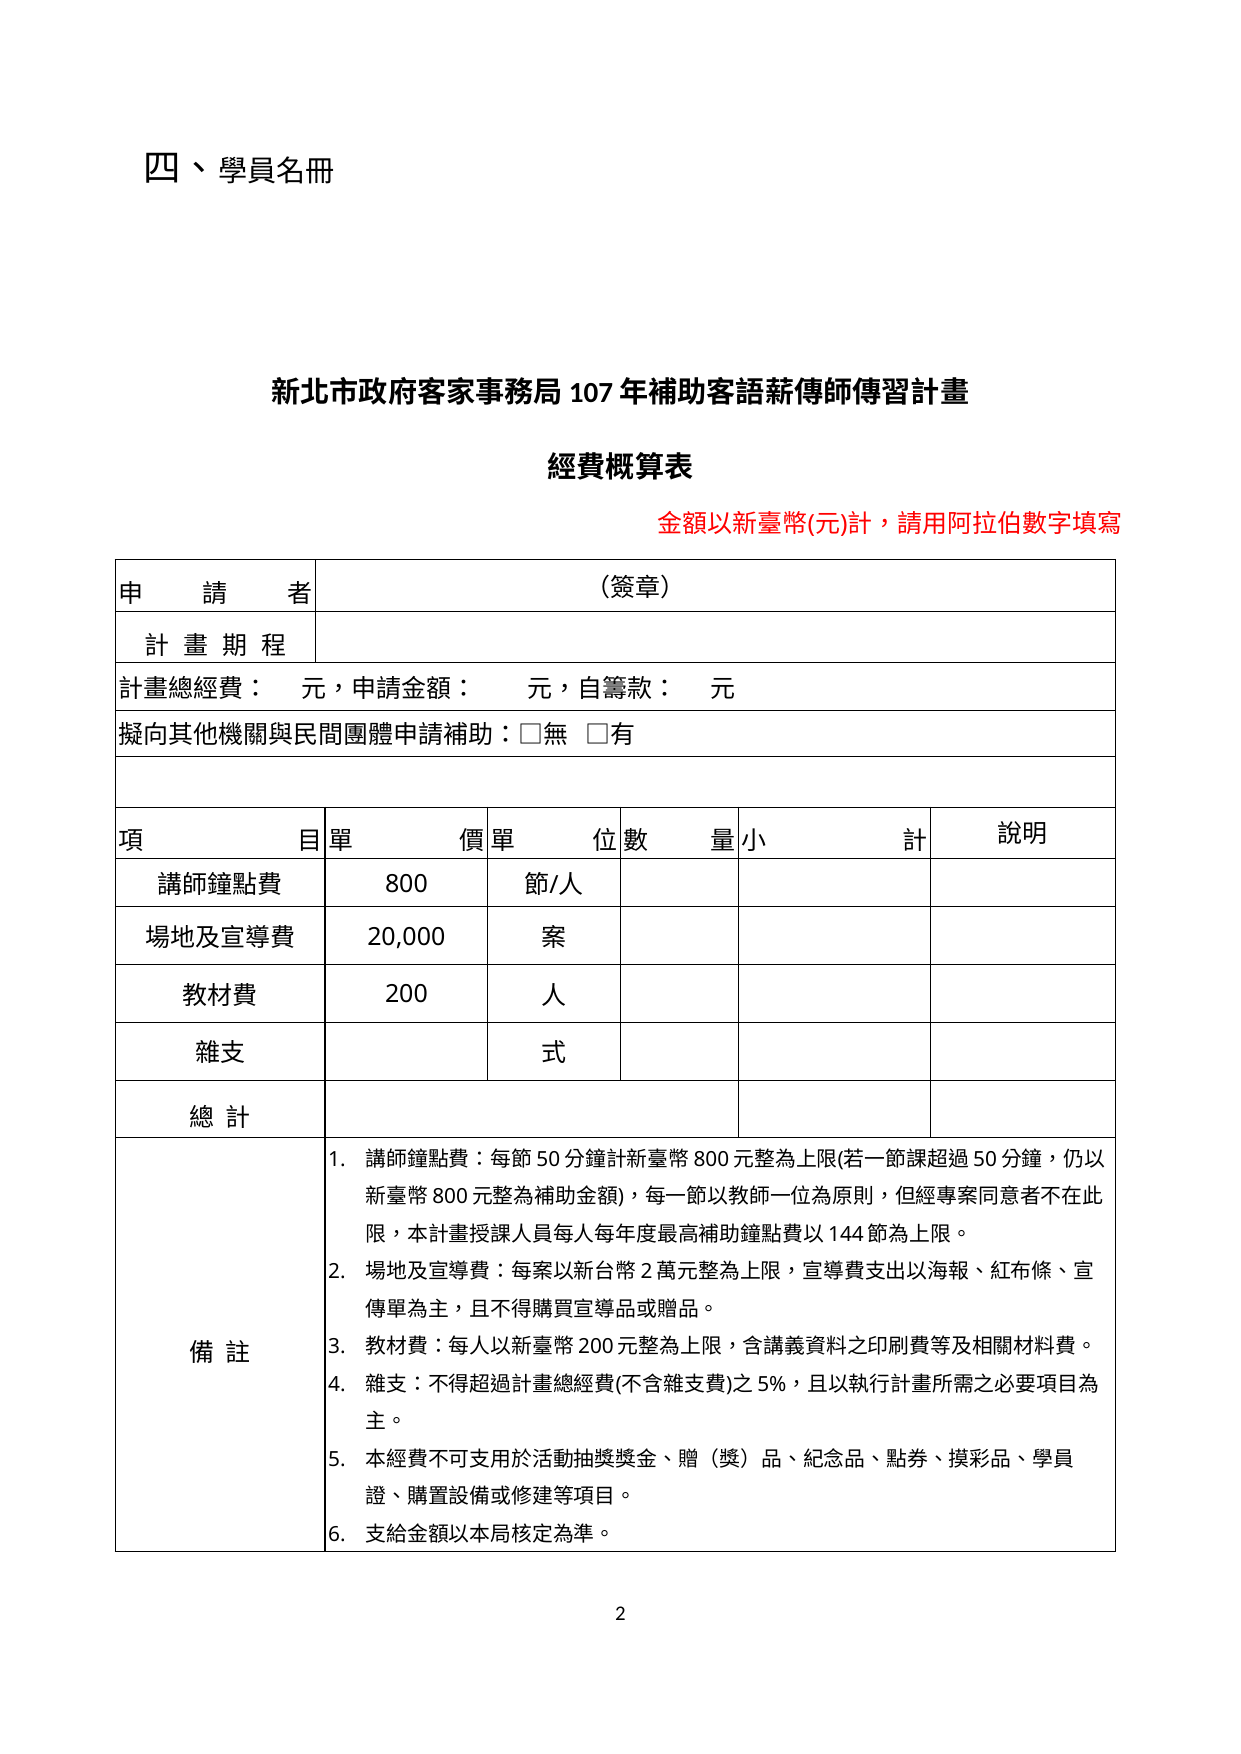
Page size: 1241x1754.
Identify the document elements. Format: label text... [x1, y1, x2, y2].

table_cell 200 [326, 965, 487, 1022]
table_cell [621, 859, 738, 906]
table_cell 總 計 [116, 1081, 324, 1137]
table_cell [621, 1023, 738, 1079]
table_cell [739, 907, 930, 964]
table_cell [739, 859, 930, 906]
table_cell [931, 965, 1115, 1022]
text 經費概算表 [118, 428, 1122, 503]
text 新北市政府客家事務局107年補助客語薪傳師傳習計畫 [118, 353, 1122, 428]
table_cell 小計 [739, 808, 930, 858]
table_cell [621, 907, 738, 964]
table_cell 節/人 [488, 859, 620, 906]
table_cell [931, 1023, 1115, 1079]
table_cell 20,000 [326, 907, 487, 964]
table_cell 案 [488, 907, 620, 964]
table_cell [621, 965, 738, 1022]
table_cell [316, 612, 1115, 662]
table_cell [326, 1023, 487, 1079]
table_cell 計畫總經費： 元，申請金額： 元，自籌款： 元 [116, 663, 1115, 710]
table_cell 擬向其他機關與民間團體申請補助：□無 □有 [116, 711, 1115, 756]
table_cell 雜支 [116, 1023, 324, 1079]
table_cell 單位 [488, 808, 620, 858]
table_cell 800 [326, 859, 487, 906]
table_cell 講師鐘點費 [116, 859, 324, 906]
text 金額以新臺幣(元)計，請用阿拉伯數字填寫 [118, 503, 1122, 540]
table_cell 單價 [326, 808, 487, 858]
table_cell 項目 [116, 808, 324, 858]
table_cell [739, 1023, 930, 1079]
table_cell 計畫期程 [116, 612, 315, 662]
table_cell 式 [488, 1023, 620, 1079]
table_cell 說明 [931, 808, 1115, 858]
table_cell [326, 1081, 738, 1137]
table_cell 場地及宣導費 [116, 907, 324, 964]
table_cell 數量 [621, 808, 738, 858]
table_cell [931, 907, 1115, 964]
table_cell 備 註 [116, 1138, 324, 1551]
table_cell [739, 965, 930, 1022]
table_cell [931, 859, 1115, 906]
table_header 申請者 [116, 560, 315, 611]
table_cell [931, 1081, 1115, 1137]
table_cell 講師鐘點費：每節50分鐘計新臺幣800元整為上限(若一節課超過50分鐘，仍以新臺幣800元整為補助金額)，每一節以教師一位為原則，但經專案同意者不在此限，本計畫授課人員每人每年度最高補助鐘點費以144節為上限。 場地及宣導費：每案以新台幣2萬元整為上限，宣導費支出以海報、紅布條、宣傳單為主，且不得購買宣導品或贈品。 教材費：每人以新臺幣200元整為上限，含講義資料之印刷費等及相關材料費。 雜支：不得超過計畫總經費(不含雜支費)之5%，且以執行計畫所需之必要項目為主。 本經費不可支用於活動抽獎獎金、贈（獎）品、紀念品、點券、摸彩品、學員證、購置設備或修建等項目。 支給金額以本局核定為準。 [326, 1138, 1115, 1551]
table_cell [739, 1081, 930, 1137]
table_cell 教材費 [116, 965, 324, 1022]
list 學員名冊 [143, 128, 1122, 203]
table_cell 人 [488, 965, 620, 1022]
table_header （簽章） [316, 560, 1115, 611]
table_cell [116, 757, 1115, 807]
